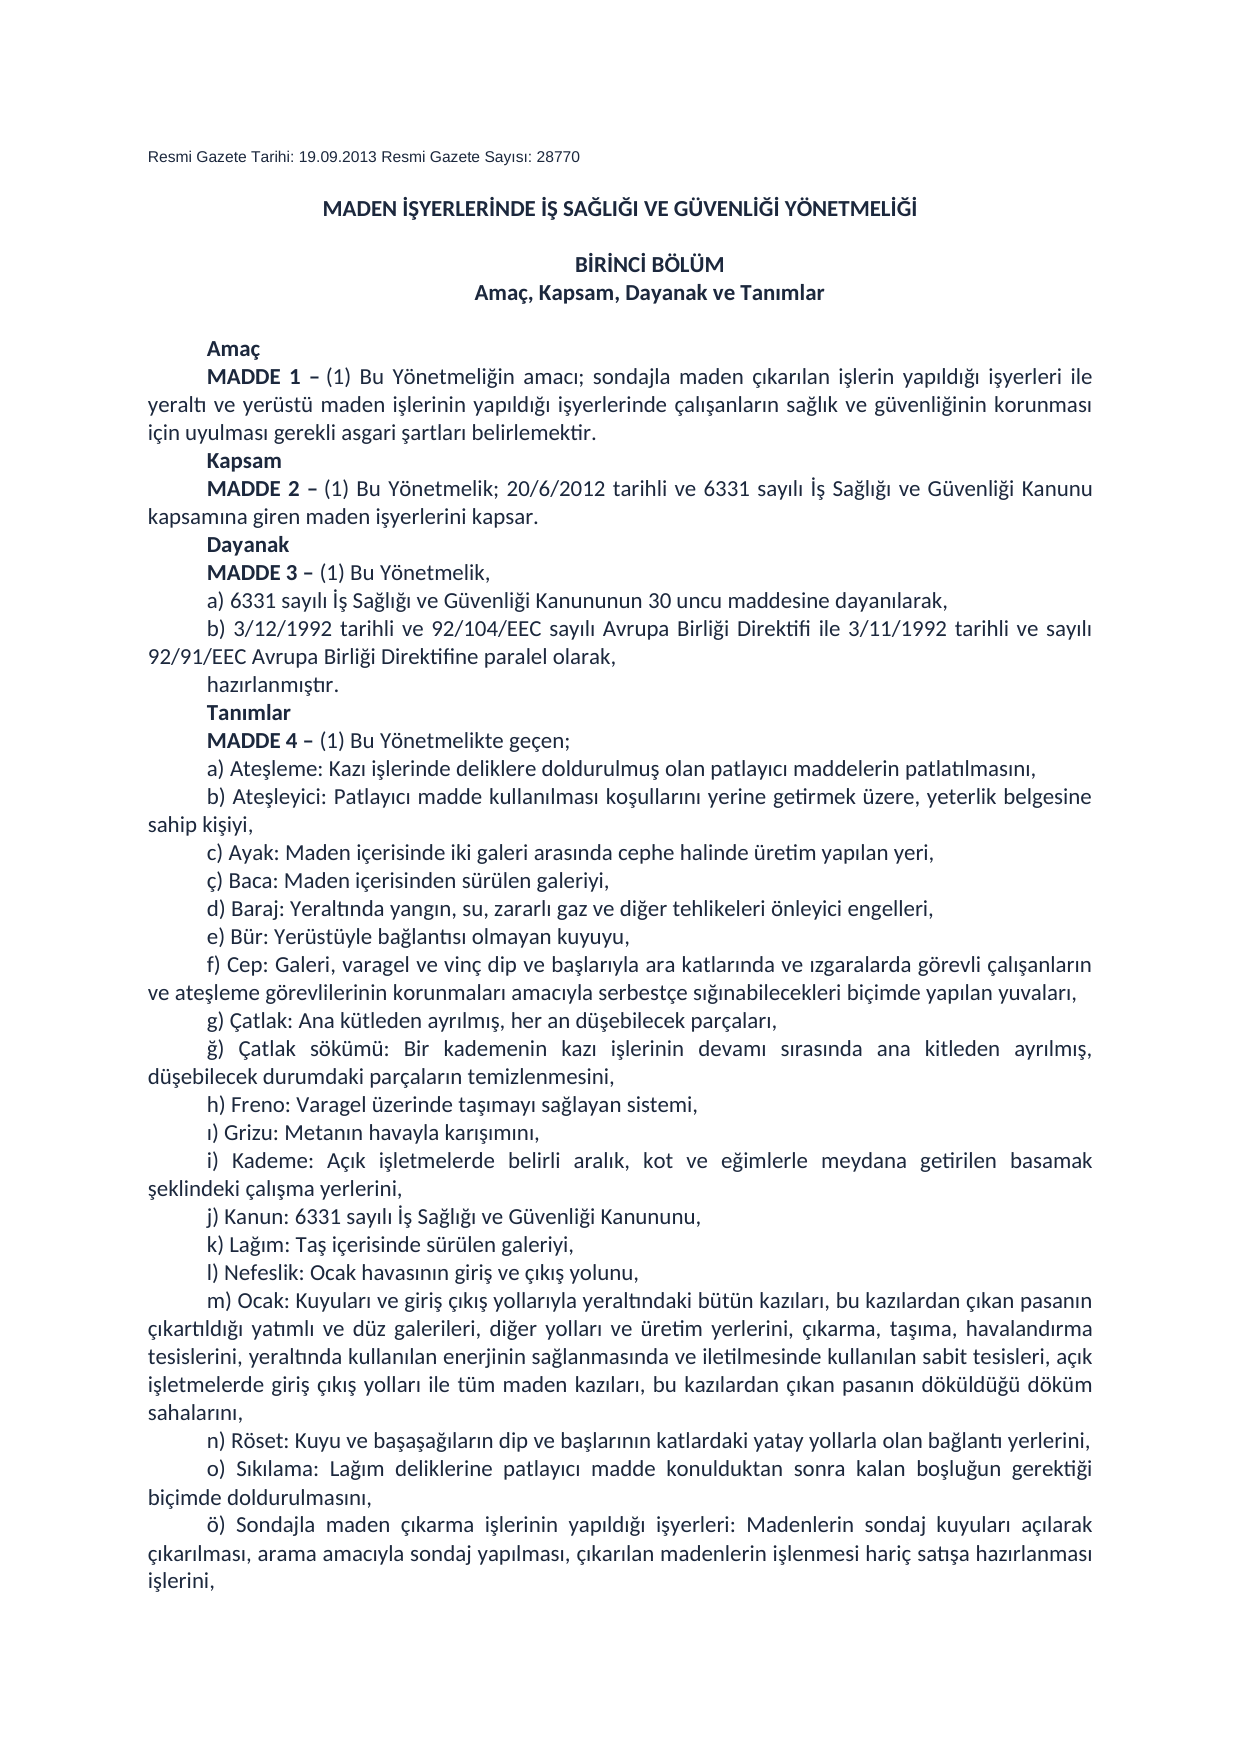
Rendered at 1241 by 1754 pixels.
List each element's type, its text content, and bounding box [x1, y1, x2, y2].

text ç) Baca: Maden içerisinden sürülen galeriyi, [148, 866, 1093, 894]
text Amaç [148, 334, 1093, 362]
text ğ) Çatlak sökümü: Bir kademenin kazı işlerinin devamı sırasında ana kitleden ayrılmış, düşebilecek durumdaki parçaların temizlenmesini, [148, 1034, 1093, 1090]
text ı) Grizu: Metanın havayla karışımını, [148, 1118, 1093, 1146]
text MADDE 4 – (1) Bu Yönetmelikte geçen; [148, 726, 1093, 754]
text b) 3/12/1992 tarihli ve 92/104/EEC sayılı Avrupa Birliği Direktifi ile 3/11/1992 tarihli ve sayılı 92/91/EEC Avrupa Birliği Direktifine paralel olarak, [148, 614, 1093, 670]
text Tanımlar [148, 698, 1093, 726]
text MADDE 2 – (1) Bu Yönetmelik; 20/6/2012 tarihli ve 6331 sayılı İş Sağlığı ve Güvenliği Kanunu kapsamına giren maden işyerlerini kapsar. [148, 474, 1093, 530]
text n) Röset: Kuyu ve başaşağıların dip ve başlarının katlardaki yatay yollarla olan bağlantı yerlerini, [148, 1427, 1093, 1454]
text hazırlanmıştır. [148, 670, 1093, 698]
text j) Kanun: 6331 sayılı İş Sağlığı ve Güvenliği Kanununu, [148, 1202, 1093, 1230]
text BİRİNCİ BÖLÜM [148, 250, 1093, 278]
text a) 6331 sayılı İş Sağlığı ve Güvenliği Kanununun 30 uncu maddesine dayanılarak, [148, 586, 1093, 614]
text i) Kademe: Açık işletmelerde belirli aralık, kot ve eğimlerle meydana getirilen basamak şeklindeki çalışma yerlerini, [148, 1146, 1093, 1202]
text o) Sıkılama: Lağım deliklerine patlayıcı madde konulduktan sonra kalan boşluğun gerektiği biçimde doldurulmasını, [148, 1454, 1093, 1511]
text Resmi Gazete Tarihi: 19.09.2013 Resmi Gazete Sayısı: 28770 [148, 148, 1093, 194]
text f) Cep: Galeri, varagel ve vinç dip ve başlarıyla ara katlarında ve ızgaralarda görevli çalışanların ve ateşleme görevlilerinin korunmaları amacıyla serbestçe sığınabilecekleri biçimde yapılan yuvaları, [148, 950, 1093, 1006]
text d) Baraj: Yeraltında yangın, su, zararlı gaz ve diğer tehlikeleri önleyici engelleri, [148, 894, 1093, 922]
text MADEN İŞYERLERİNDE İŞ SAĞLIĞI VE GÜVENLİĞİ YÖNETMELİĞİ [148, 194, 1093, 222]
text h) Freno: Varagel üzerinde taşımayı sağlayan sistemi, [148, 1090, 1093, 1118]
text MADDE 1 – (1) Bu Yönetmeliğin amacı; sondajla maden çıkarılan işlerin yapıldığı işyerleri ile yeraltı ve yerüstü maden işlerinin yapıldığı işyerlerinde çalışanların sağlık ve güvenliğinin korunması için uyulması gerekli asgari şartları belirlemektir. [148, 362, 1093, 446]
text k) Lağım: Taş içerisinde sürülen galeriyi, [148, 1230, 1093, 1258]
text b) Ateşleyici: Patlayıcı madde kullanılması koşullarını yerine getirmek üzere, yeterlik belgesine sahip kişiyi, [148, 782, 1093, 838]
text ö) Sondajla maden çıkarma işlerinin yapıldığı işyerleri: Madenlerin sondaj kuyuları açılarak çıkarılması, arama amacıyla sondaj yapılması, çıkarılan madenlerin işlenmesi hariç satışa hazırlanması işlerini, [148, 1511, 1093, 1595]
text c) Ayak: Maden içerisinde iki galeri arasında cephe halinde üretim yapılan yeri, [148, 838, 1093, 866]
text l) Nefeslik: Ocak havasının giriş ve çıkış yolunu, [148, 1258, 1093, 1286]
text Kapsam [148, 446, 1093, 474]
text a) Ateşleme: Kazı işlerinde deliklere doldurulmuş olan patlayıcı maddelerin patlatılmasını, [148, 754, 1093, 782]
text Amaç, Kapsam, Dayanak ve Tanımlar [148, 278, 1093, 306]
text Dayanak [148, 530, 1093, 558]
text g) Çatlak: Ana kütleden ayrılmış, her an düşebilecek parçaları, [148, 1006, 1093, 1034]
text MADDE 3 – (1) Bu Yönetmelik, [148, 558, 1093, 586]
text m) Ocak: Kuyuları ve giriş çıkış yollarıyla yeraltındaki bütün kazıları, bu kazılardan çıkan pasanın çıkartıldığı yatımlı ve düz galerileri, diğer yolları ve üretim yerlerini, çıkarma, taşıma, havalandırma tesislerini, yeraltında kullanılan enerjinin sağlanmasında ve iletilmesinde kullanılan sabit tesisleri, açık işletmelerde giriş çıkış yolları ile tüm maden kazıları, bu kazılardan çıkan pasanın döküldüğü döküm sahalarını, [148, 1286, 1093, 1427]
text e) Bür: Yerüstüyle bağlantısı olmayan kuyuyu, [148, 922, 1093, 950]
